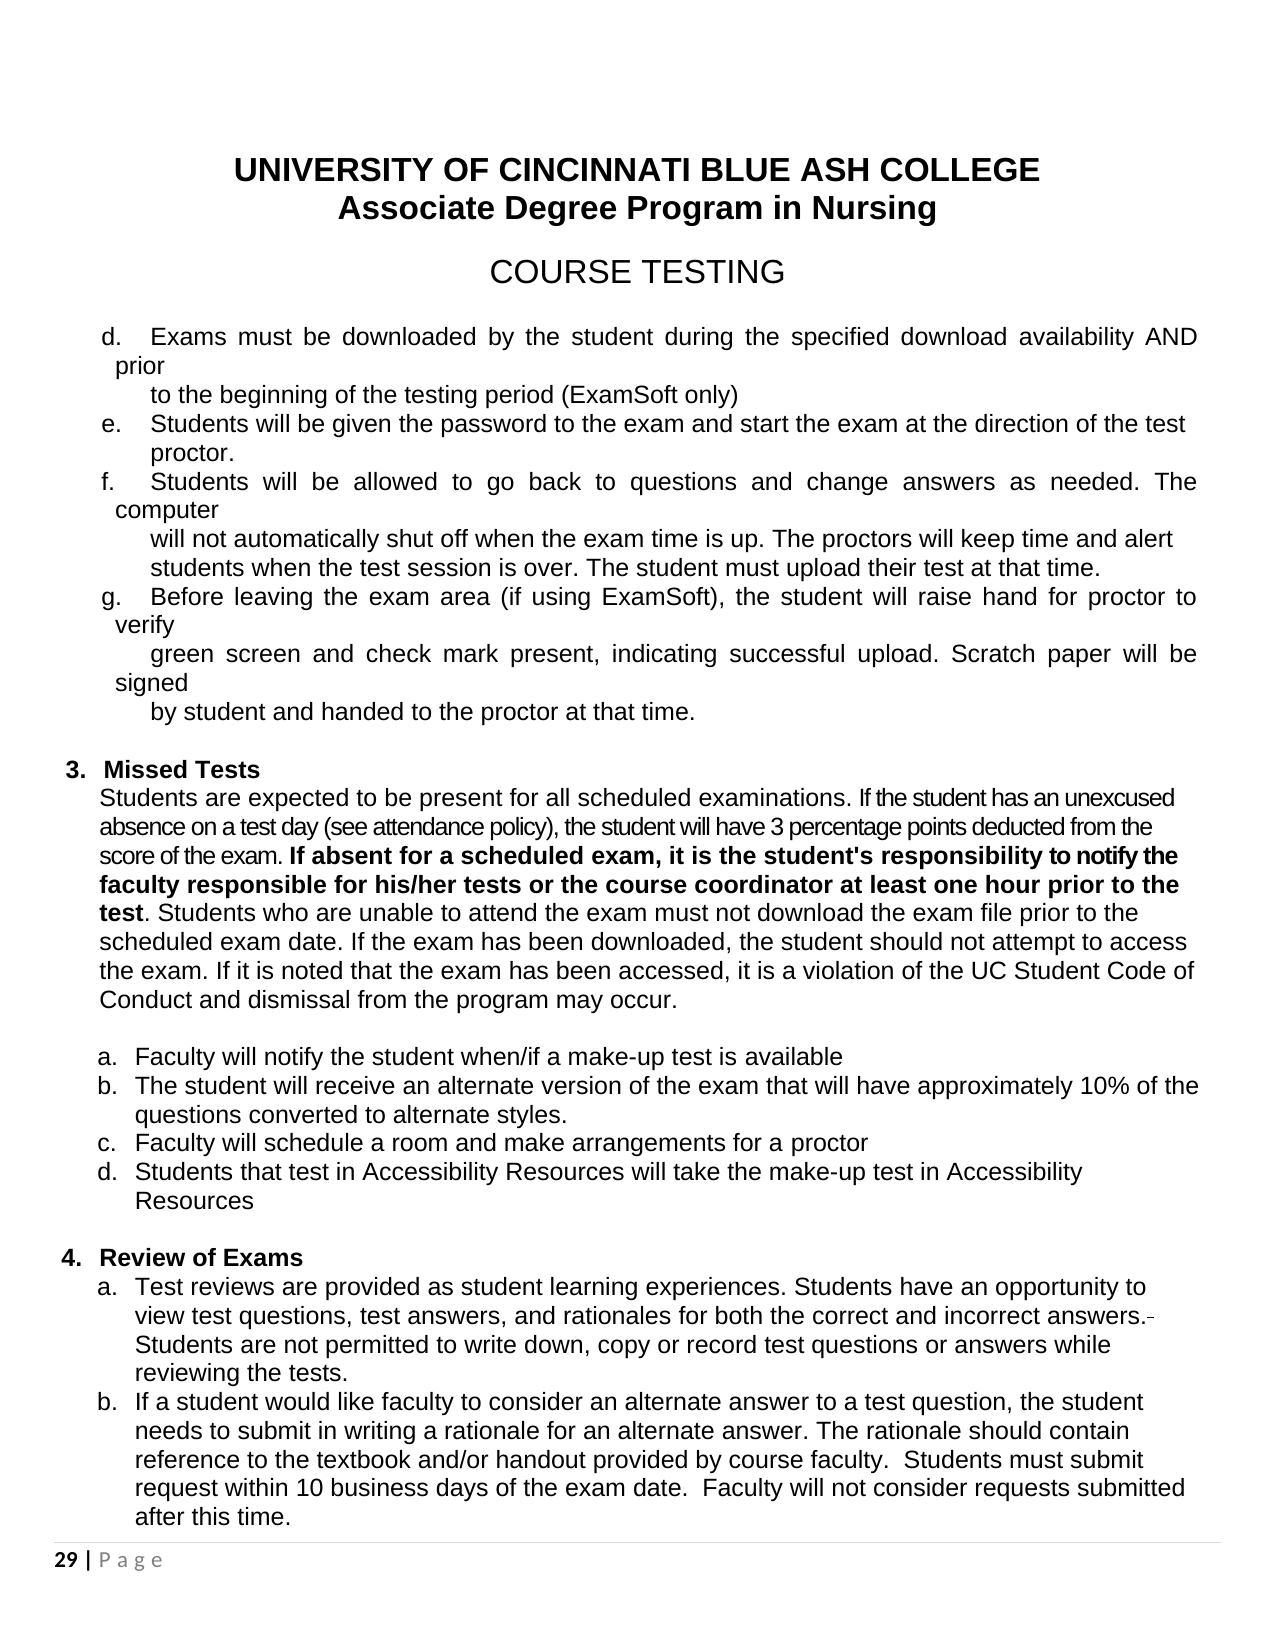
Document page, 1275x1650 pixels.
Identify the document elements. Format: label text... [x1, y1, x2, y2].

text Students are expected to be present for all scheduled examinations. If the student has an unexcused absence on a test day (see attendance policy), the student will have 3 percentage points deducted from the score of the exam. If absent for a scheduled exam, it is the student's responsibility to notify the faculty responsible for his/her tests or the course coordinator at least one hour prior to the test. Students who are unable to attend the exam must not download the exam file prior to the scheduled exam date. If the exam has been downloaded, the student should not attempt to access the exam. If it is noted that the exam has been accessed, it is a violation of the UC Student Code of Conduct and dismissal from the program may occur. [99, 783, 1200, 1013]
list Test reviews are provided as student learning experiences. Students have an opportunity to view test questions, test answers, and rationales for both the correct and incorrect answers. Students are not permitted to write down, copy or record test questions or answers while reviewing the tests. [97, 1272, 1200, 1387]
subtitle Review of Exams [61, 1243, 1221, 1272]
subtitle COURSE TESTING [489, 252, 1221, 290]
list Students will be given the password to the exam and start the exam at the direction of the test [101, 409, 1199, 437]
subtitle Missed Tests [65, 754, 1221, 783]
list Exams must be downloaded by the student during the specified download availability AND prior [101, 322, 1199, 380]
list proctor. [115, 438, 1199, 466]
list by student and handed to the proctor at that time. [115, 697, 1199, 726]
text UNIVERSITY OF CINCINNATI BLUE ASH COLLEGE [54, 150, 1221, 188]
list students when the test session is over. The student must upload their test at that time. [115, 553, 1199, 582]
list to the beginning of the testing period (ExamSoft only) [115, 380, 1199, 409]
list Students will be allowed to go back to questions and change answers as needed. The computer [101, 466, 1199, 524]
list The student will receive an alternate version of the exam that will have approximately 10% of the questions converted to alternate styles. [97, 1071, 1221, 1128]
list Faculty will notify the student when/if a make-up test is available [97, 1042, 1221, 1071]
list green screen and check mark present, indicating successful upload. Scratch paper will be signed [115, 639, 1199, 697]
list If a student would like faculty to consider an alternate answer to a test question, the student needs to submit in writing a rationale for an alternate answer. The rationale should contain reference to the textbook and/or handout provided by course faculty. Students must submit request within 10 business days of the exam date. Faculty will not consider requests submitted after this time. [97, 1387, 1199, 1531]
text Associate Degree Program in Nursing [54, 188, 1221, 227]
list Before leaving the exam area (if using ExamSoft), the student will raise hand for proctor to verify [101, 582, 1199, 639]
list will not automatically shut off when the exam time is up. The proctors will keep time and alert [115, 524, 1199, 553]
list Faculty will schedule a room and make arrangements for a proctor [97, 1128, 1221, 1157]
list Students that test in Accessibility Resources will take the make-up test in Accessibility Resources [97, 1157, 1200, 1214]
